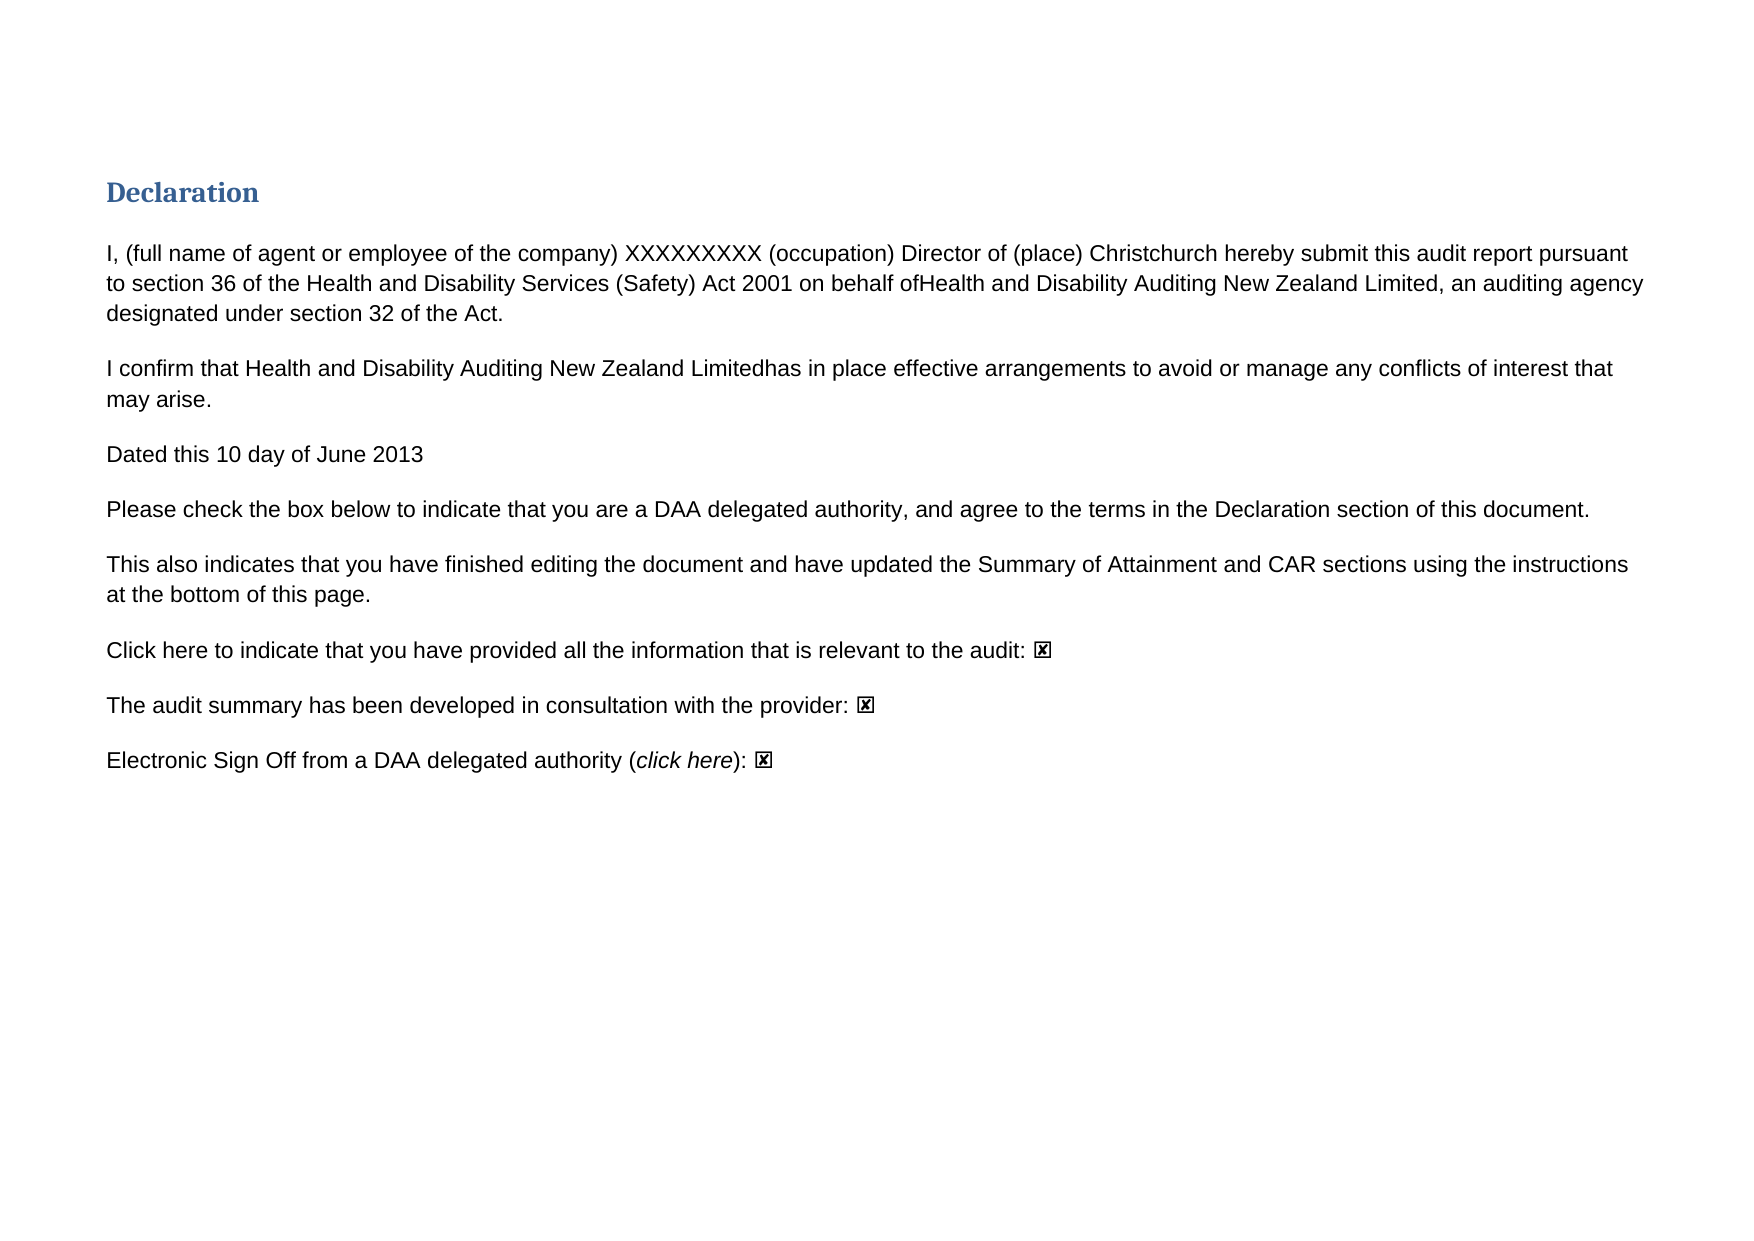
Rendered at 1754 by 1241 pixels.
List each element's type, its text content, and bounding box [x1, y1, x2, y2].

text Dated this 10 day of June 2013 [106, 441, 1648, 467]
text Please check the box below to indicate that you are a DAA delegated authority, and agree to the terms in the Declaration section of this document. [106, 496, 1648, 522]
text I confirm that Health and Disability Auditing New Zealand Limitedhas in place effective arrangements to avoid or manage any conflicts of interest that may arise. [106, 355, 1648, 412]
text Click here to indicate that you have provided all the information that is relevant to the audit: [106, 637, 1648, 663]
text Declaration [106, 176, 1648, 210]
text The audit summary has been developed in consultation with the provider: [106, 692, 1648, 718]
text Electronic Sign Off from a DAA delegated authority (click here): [106, 747, 1648, 773]
text I, (full name of agent or employee of the company) XXXXXXXXX (occupation) Director of (place) Christchurch hereby submit this audit report pursuant to section 36 of the Health and Disability Services (Safety) Act 2001 on behalf ofHealth and Disability Auditing New Zealand Limited, an auditing agency designated under section 32 of the Act. [106, 240, 1648, 326]
text This also indicates that you have finished editing the document and have updated the Summary of Attainment and CAR sections using the instructions at the bottom of this page. [106, 551, 1648, 608]
